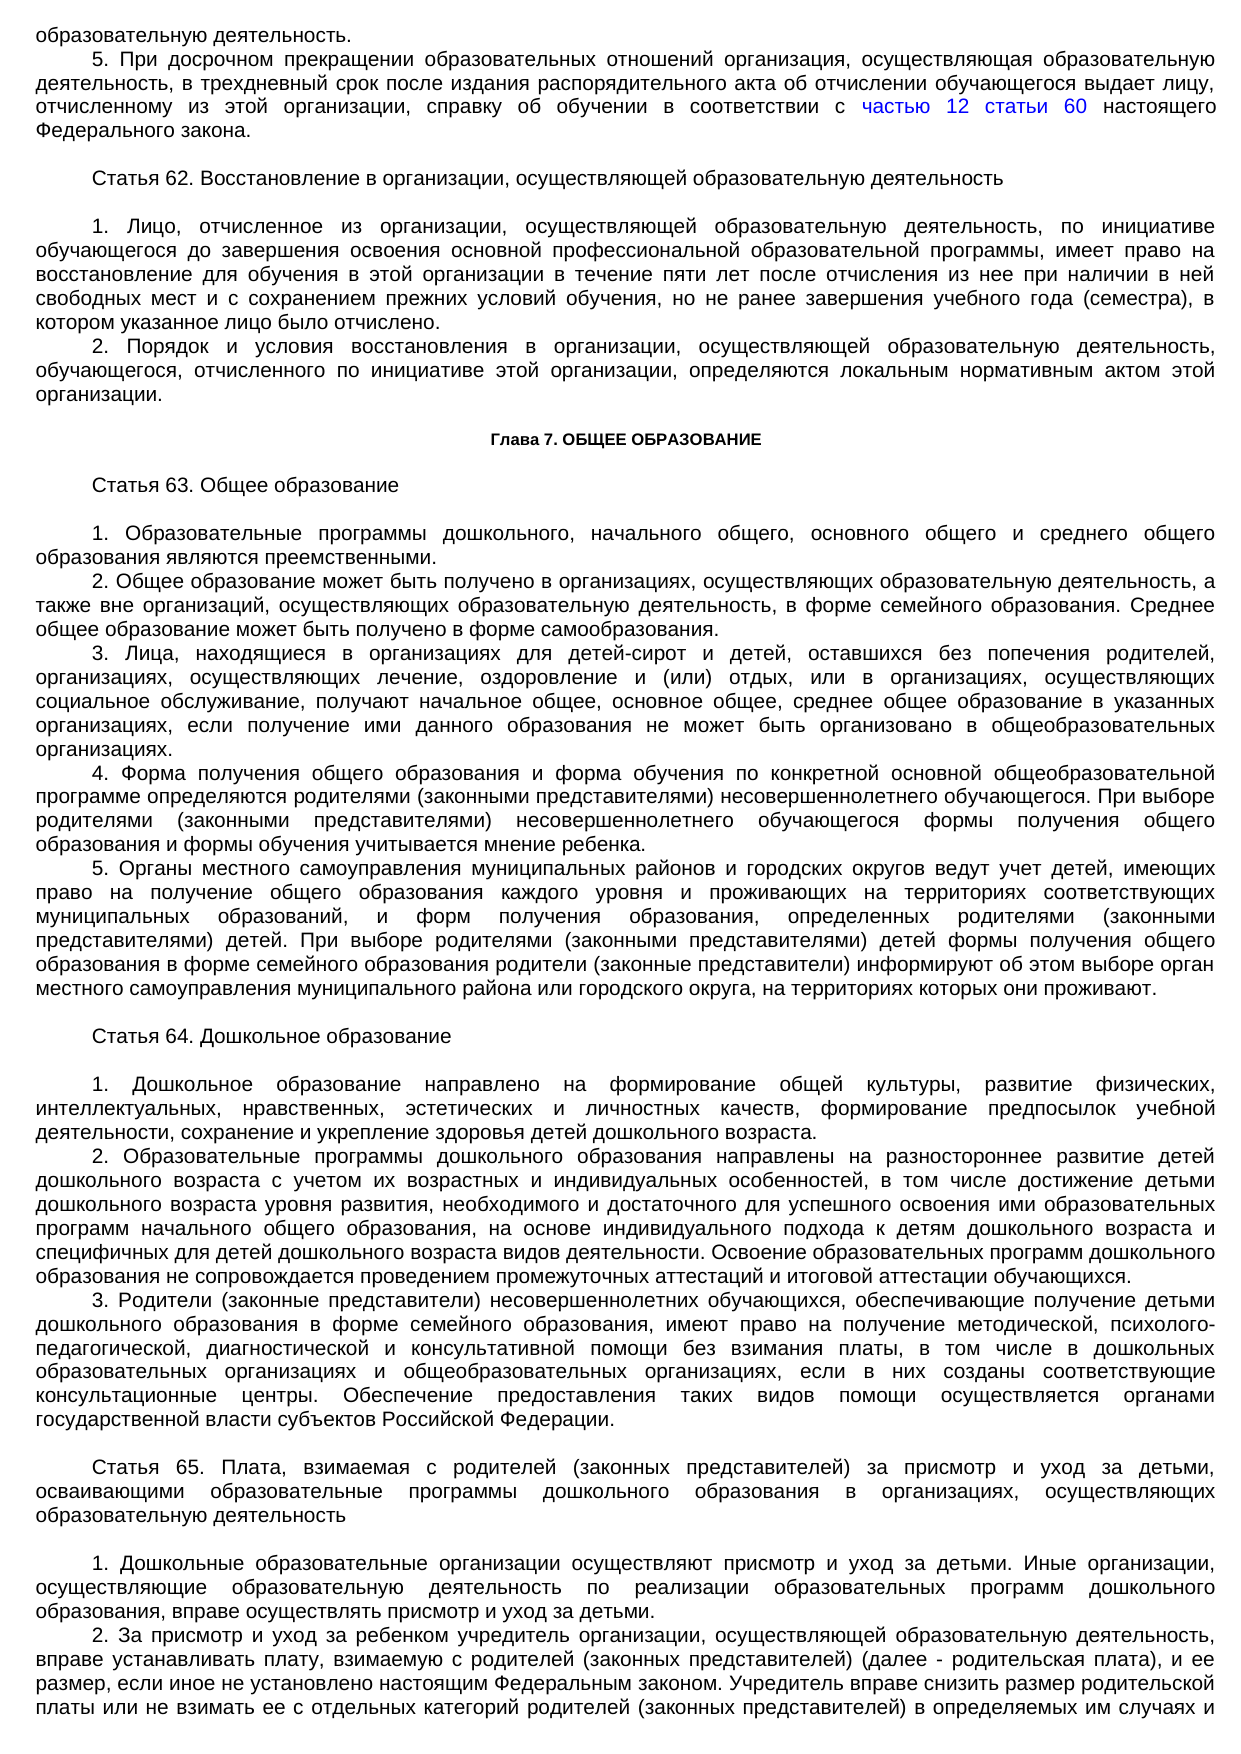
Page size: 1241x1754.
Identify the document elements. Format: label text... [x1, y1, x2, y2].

text 2. Образовательные программы дошкольного образования направлены на разностороннее развитие детей дошкольного возраста с учетом их возрастных и индивидуальных особенностей, в том числе достижение детьми дошкольного возраста уровня развития, необходимого и достаточного для успешного освоения ими образовательных программ начального общего образования, на основе индивидуального подхода к детям дошкольного возраста и специфичных для детей дошкольного возраста видов деятельности. Освоение образовательных программ дошкольного образования не сопровождается проведением промежуточных аттестаций и итоговой аттестации обучающихся. [35, 1144, 1217, 1287]
text 3. Лица, находящиеся в организациях для детей-сирот и детей, оставшихся без попечения родителей, организациях, осуществляющих лечение, оздоровление и (или) отдых, или в организациях, осуществляющих социальное обслуживание, получают начальное общее, основное общее, среднее общее образование в указанных организациях, если получение ими данного образования не может быть организовано в общеобразовательных организациях. [35, 641, 1217, 760]
text Статья 63. Общее образование [35, 473, 1217, 497]
text Статья 62. Восстановление в организации, осуществляющей образовательную деятельность [35, 166, 1217, 190]
text 1. Дошкольное образование направлено на формирование общей культуры, развитие физических, интеллектуальных, нравственных, эстетических и личностных качеств, формирование предпосылок учебной деятельности, сохранение и укрепление здоровья детей дошкольного возраста. [35, 1072, 1217, 1144]
text Статья 64. Дошкольное образование [35, 1024, 1217, 1048]
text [35, 22, 1217, 46]
text 5. При досрочном прекращении образовательных отношений организация, осуществляющая образовательную деятельность, в трехдневный срок после издания распорядительного акта об отчислении обучающегося выдает лицу, отчисленному из этой организации, справку об обучении в соответствии с частью 12 статьи 60 настоящего Федерального закона. [35, 46, 1217, 142]
text 2. Порядок и условия восстановления в организации, осуществляющей образовательную деятельность, обучающегося, отчисленного по инициативе этой организации, определяются локальным нормативным актом этой организации. [35, 334, 1217, 406]
text 1. Дошкольные образовательные организации осуществляют присмотр и уход за детьми. Иные организации, осуществляющие образовательную деятельность по реализации образовательных программ дошкольного образования, вправе осуществлять присмотр и уход за детьми. [35, 1551, 1217, 1623]
text 2. Общее образование может быть получено в организациях, осуществляющих образовательную деятельность, а также вне организаций, осуществляющих образовательную деятельность, в форме семейного образования. Среднее общее образование может быть получено в форме самообразования. [35, 569, 1217, 641]
text 3. Родители (законные представители) несовершеннолетних обучающихся, обеспечивающие получение детьми дошкольного образования в форме семейного образования, имеют право на получение методической, психолого-педагогической, диагностической и консультативной помощи без взимания платы, в том числе в дошкольных образовательных организациях и общеобразовательных организациях, если в них созданы соответствующие консультационные центры. Обеспечение предоставления таких видов помощи осуществляется органами государственной власти субъектов Российской Федерации. [35, 1287, 1217, 1431]
text 1. Лицо, отчисленное из организации, осуществляющей образовательную деятельность, по инициативе обучающегося до завершения освоения основной профессиональной образовательной программы, имеет право на восстановление для обучения в этой организации в течение пяти лет после отчисления из нее при наличии в ней свободных мест и с сохранением прежних условий обучения, но не ранее завершения учебного года (семестра), в котором указанное лицо было отчислено. [35, 214, 1217, 334]
text 1. Образовательные программы дошкольного, начального общего, основного общего и среднего общего образования являются преемственными. [35, 521, 1217, 569]
text Статья 65. Плата, взимаемая с родителей (законных представителей) за присмотр и уход за детьми, осваивающими образовательные программы дошкольного образования в организациях, осуществляющих образовательную деятельность [35, 1455, 1217, 1527]
text Глава 7. ОБЩЕЕ ОБРАЗОВАНИЕ [35, 430, 1217, 449]
text 4. Форма получения общего образования и форма обучения по конкретной основной общеобразовательной программе определяются родителями (законными представителями) несовершеннолетнего обучающегося. При выборе родителями (законными представителями) несовершеннолетнего обучающегося формы получения общего образования и формы обучения учитывается мнение ребенка. [35, 760, 1217, 856]
text 5. Органы местного самоуправления муниципальных районов и городских округов ведут учет детей, имеющих право на получение общего образования каждого уровня и проживающих на территориях соответствующих муниципальных образований, и форм получения образования, определенных родителями (законными представителями) детей. При выборе родителями (законными представителями) детей формы получения общего образования в форме семейного образования родители (законные представители) информируют об этом выборе орган местного самоуправления муниципального района или городского округа, на территориях которых они проживают. [35, 856, 1217, 1000]
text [35, 1623, 1217, 1719]
